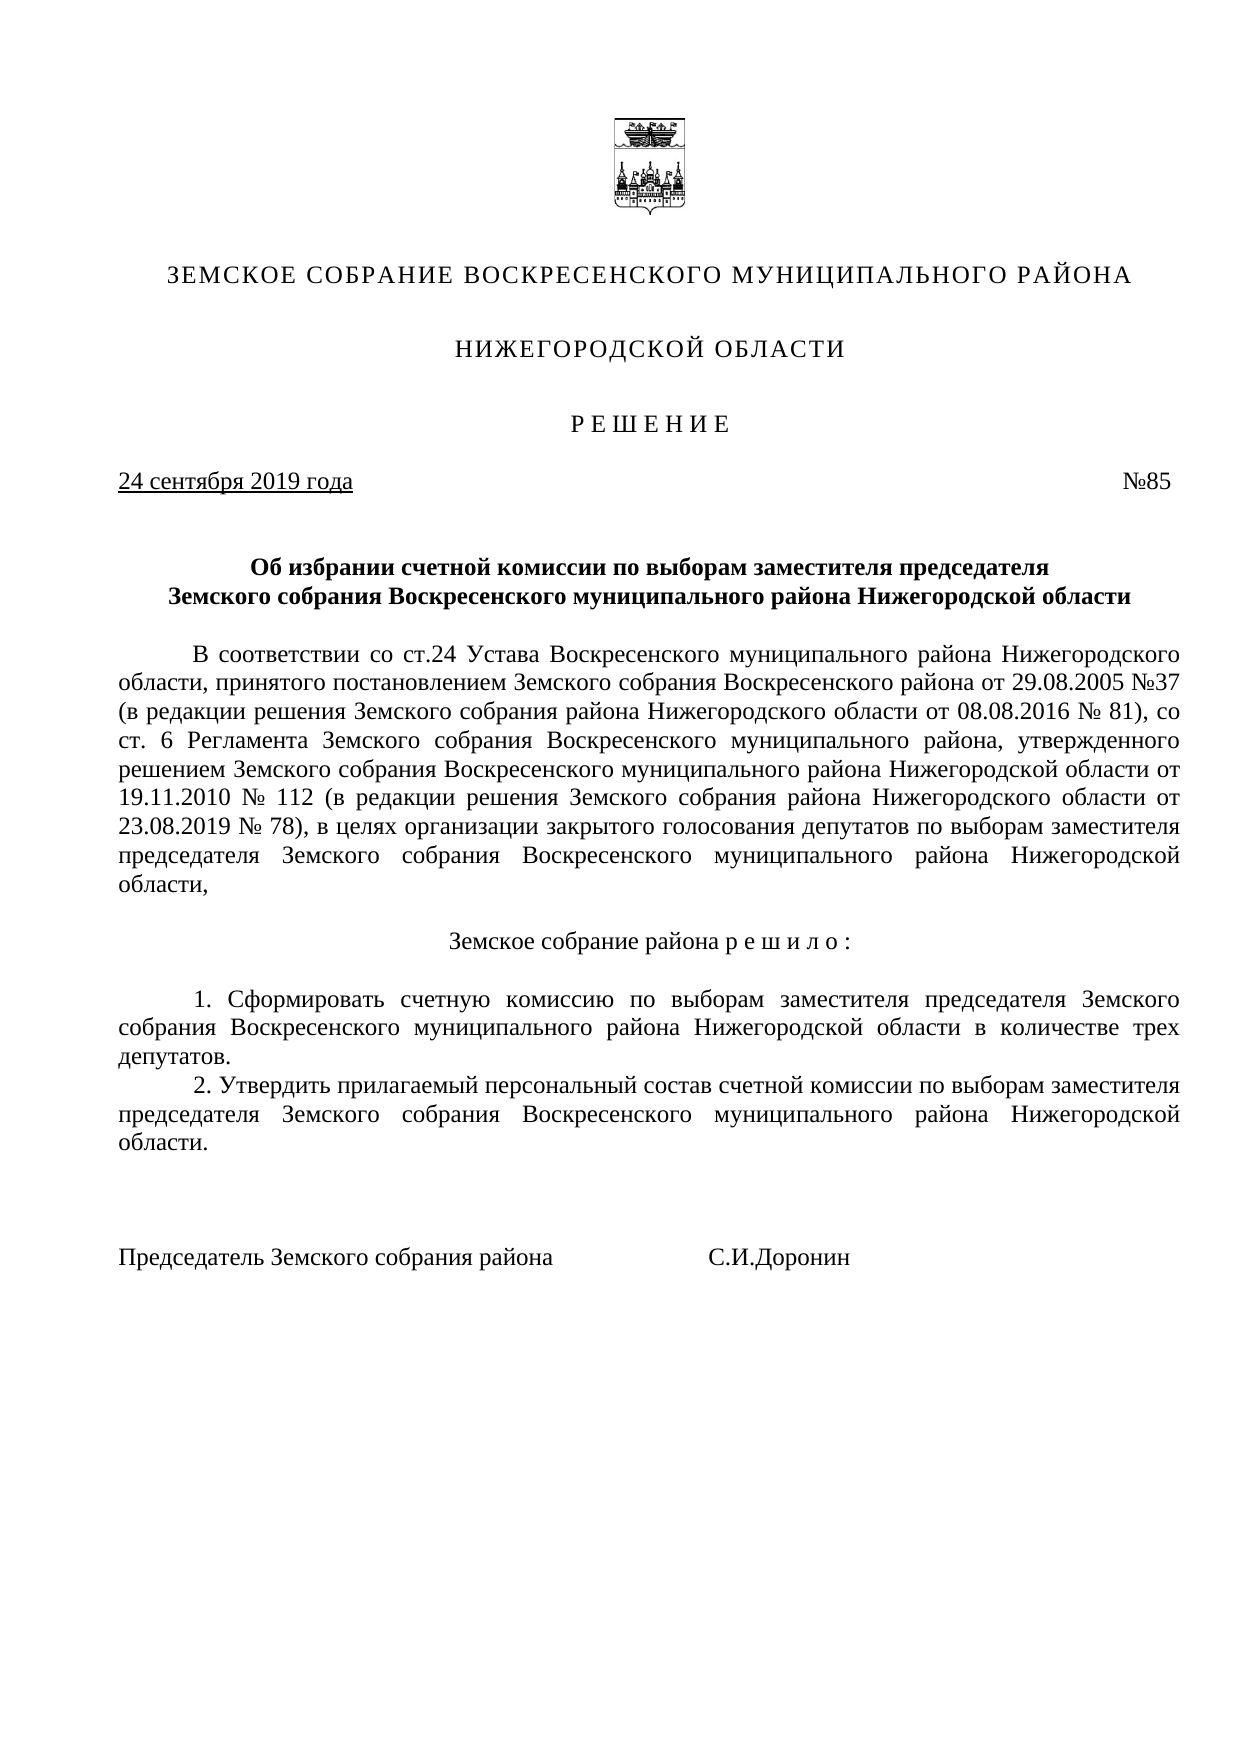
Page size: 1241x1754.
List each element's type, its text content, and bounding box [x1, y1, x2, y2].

text Председатель Земского собрания района С.И.Доронин [118, 1242, 1181, 1271]
text В соответствии со ст.24 Устава Воскресенского муниципального района Нижегородского области, принятого постановлением Земского собрания Воскресенского района от 29.08.2005 №37 (в редакции решения Земского собрания района Нижегородского области от 08.08.2016 № 81), со ст. 6 Регламента Земского собрания Воскресенского муниципального района, утвержденного решением Земского собрания Воскресенского муниципального района Нижегородской области от 19.11.2010 № 112 (в редакции решения Земского собрания района Нижегородского области от 23.08.2019 № 78), в целях организации закрытого голосования депутатов по выборам заместителя председателя Земского собрания Воскресенского муниципального района Нижегородской области, [118, 639, 1181, 897]
text РЕШЕНИЕ [118, 363, 1181, 437]
text Земского собрания Воскресенского муниципального района Нижегородской области [118, 581, 1181, 610]
text 24 сентября 2019 года №85 [118, 466, 1181, 495]
text Земское собрание района решило: [118, 926, 1181, 955]
text Об избрании счетной комиссии по выборам заместителя председателя [118, 552, 1181, 581]
text ЗЕМСКОЕ СОБРАНИЕ ВОСКРЕСЕНСКОГО МУНИЦИПАЛЬНОГО РАЙОНА НИЖЕГОРОДСКОЙ ОБЛАСТИ [118, 215, 1181, 363]
text 1. Сформировать счетную комиссию по выборам заместителя председателя Земского собрания Воскресенского муниципального района Нижегородской области в количестве трех депутатов. [118, 984, 1181, 1070]
text 2. Утвердить прилагаемый персональный состав счетной комиссии по выборам заместителя председателя Земского собрания Воскресенского муниципального района Нижегородской области. [118, 1070, 1181, 1156]
picture [614, 118, 685, 215]
